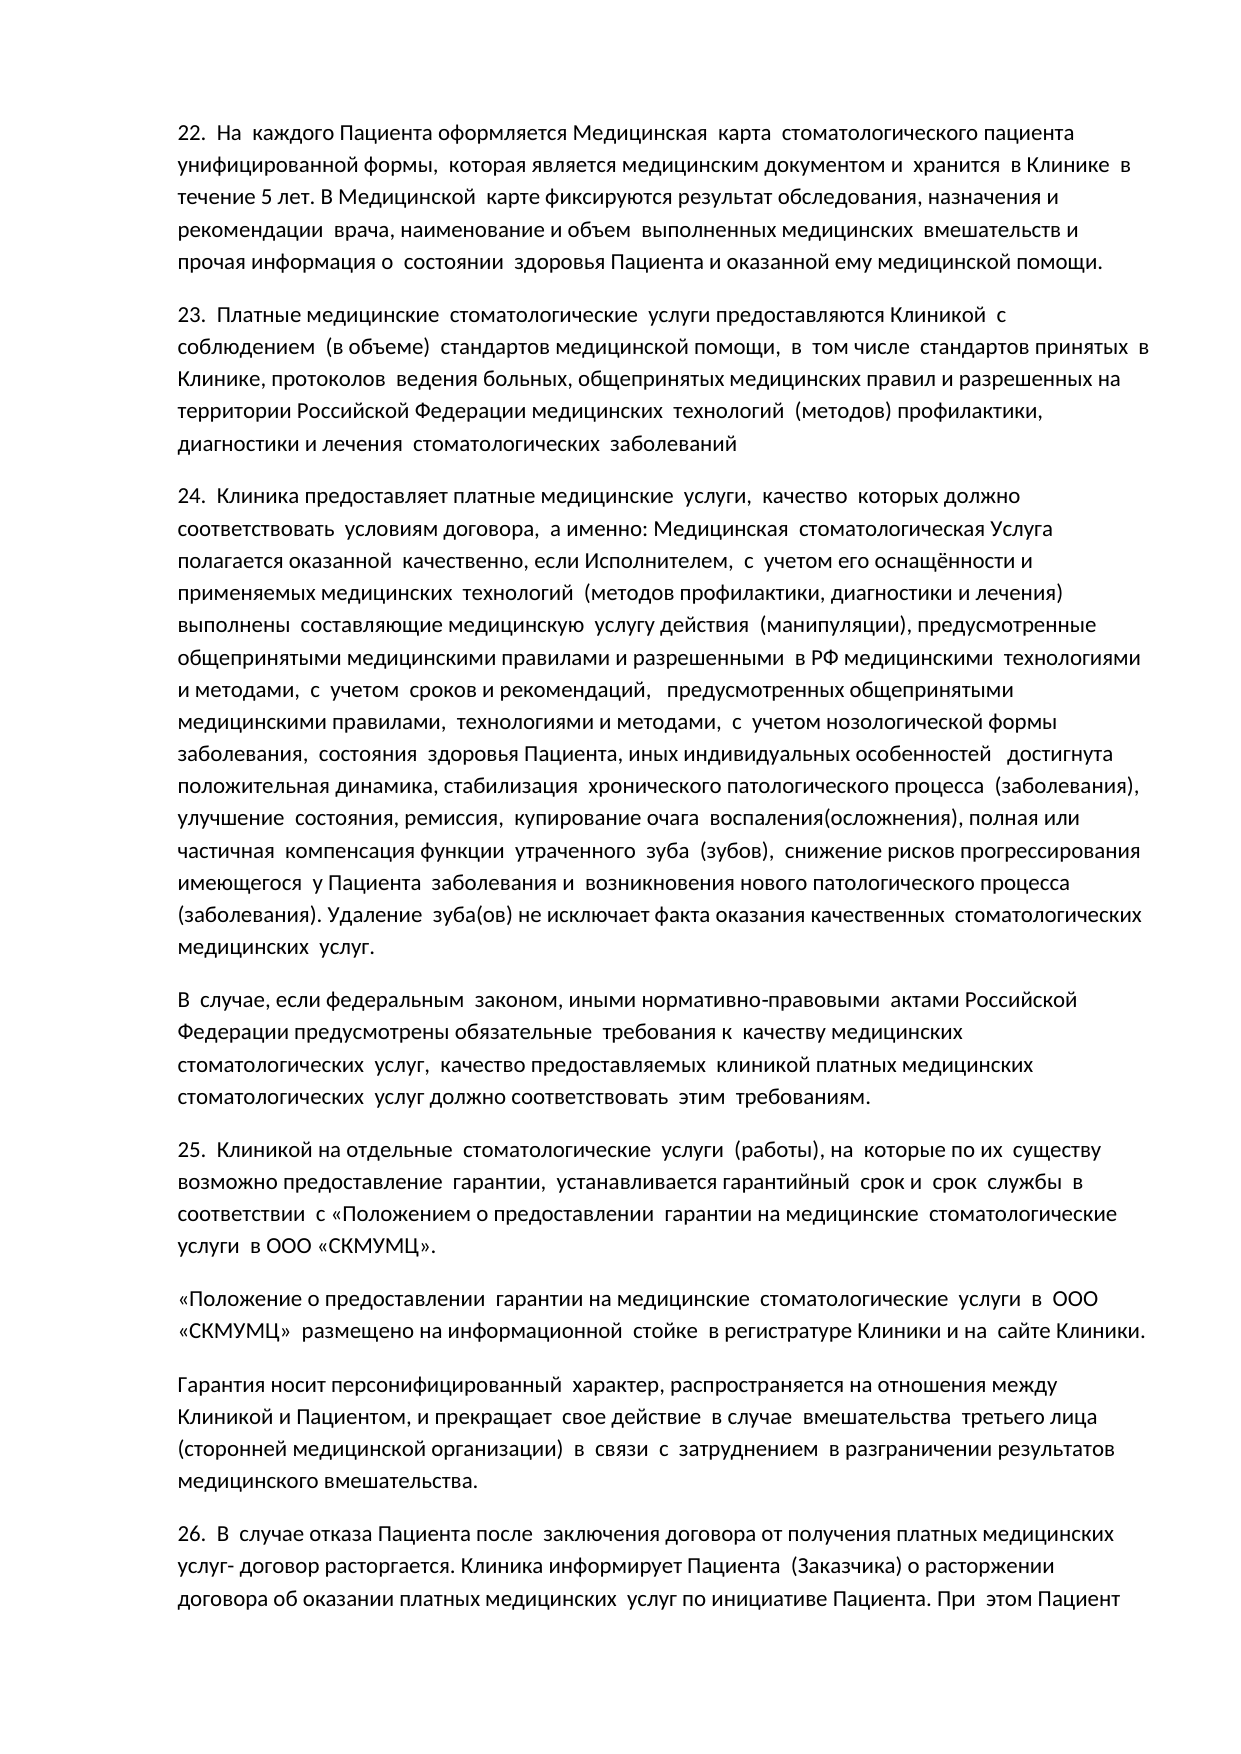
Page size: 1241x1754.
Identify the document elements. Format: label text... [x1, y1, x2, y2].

text 22. На каждого Пациента оформляется Медицинская карта стоматологического пациента унифицированной формы, которая является медицинским документом и хранится в Клинике в течение 5 лет. В Медицинской карте фиксируются результат обследования, назначения и рекомендации врача, наименование и объем выполненных медицинских вмешательств и прочая информация о состоянии здоровья Пациента и оказанной ему медицинской помощи. [177, 118, 1152, 275]
text 25. Клиникой на отдельные стоматологические услуги (работы), на которые по их существу возможно предоставление гарантии, устанавливается гарантийный срок и срок службы в соответствии с «Положением о предоставлении гарантии на медицинские стоматологические услуги в ООО «СКМУМЦ». [177, 1135, 1152, 1259]
text «Положение о предоставлении гарантии на медицинские стоматологические услуги в ООО «СКМУМЦ» размещено на информационной стойке в регистратуре Клиники и на сайте Клиники. [177, 1284, 1152, 1345]
text 24. Клиника предоставляет платные медицинские услуги, качество которых должно соответствовать условиям договора, а именно: Медицинская стоматологическая Услуга полагается оказанной качественно, если Исполнителем, с учетом его оснащённости и применяемых медицинских технологий (методов профилактики, диагностики и лечения) выполнены составляющие медицинскую услугу действия (манипуляции), предусмотренные общепринятыми медицинскими правилами и разрешенными в РФ медицинскими технологиями и методами, с учетом сроков и рекомендаций, предусмотренных общепринятыми медицинскими правилами, технологиями и методами, с учетом нозологической формы заболевания, состояния здоровья Пациента, иных индивидуальных особенностей достигнута положительная динамика, стабилизация хронического патологического процесса (заболевания), улучшение состояния, ремиссия, купирование очага воспаления(осложнения), полная или частичная компенсация функции утраченного зуба (зубов), снижение рисков прогрессирования имеющегося у Пациента заболевания и возникновения нового патологического процесса (заболевания). Удаление зуба(ов) не исключает факта оказания качественных стоматологических медицинских услуг. [177, 482, 1152, 960]
text 23. Платные медицинские стоматологические услуги предоставляются Клиникой с соблюдением (в объеме) стандартов медицинской помощи, в том числе стандартов принятых в Клинике, протоколов ведения больных, общепринятых медицинских правил и разрешенных на территории Российской Федерации медицинских технологий (методов) профилактики, диагностики и лечения стоматологических заболеваний [177, 300, 1152, 457]
text Гарантия носит персонифицированный характер, распространяется на отношения между Клиникой и Пациентом, и прекращает свое действие в случае вмешательства третьего лица (сторонней медицинской организации) в связи с затруднением в разграничении результатов медицинского вмешательства. [177, 1370, 1152, 1494]
text В случае, если федеральным законом, иными нормативно‐правовыми актами Российской Федерации предусмотрены обязательные требования к качеству медицинских стоматологических услуг, качество предоставляемых клиникой платных медицинских стоматологических услуг должно соответствовать этим требованиям. [177, 985, 1152, 1110]
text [177, 1519, 1152, 1612]
